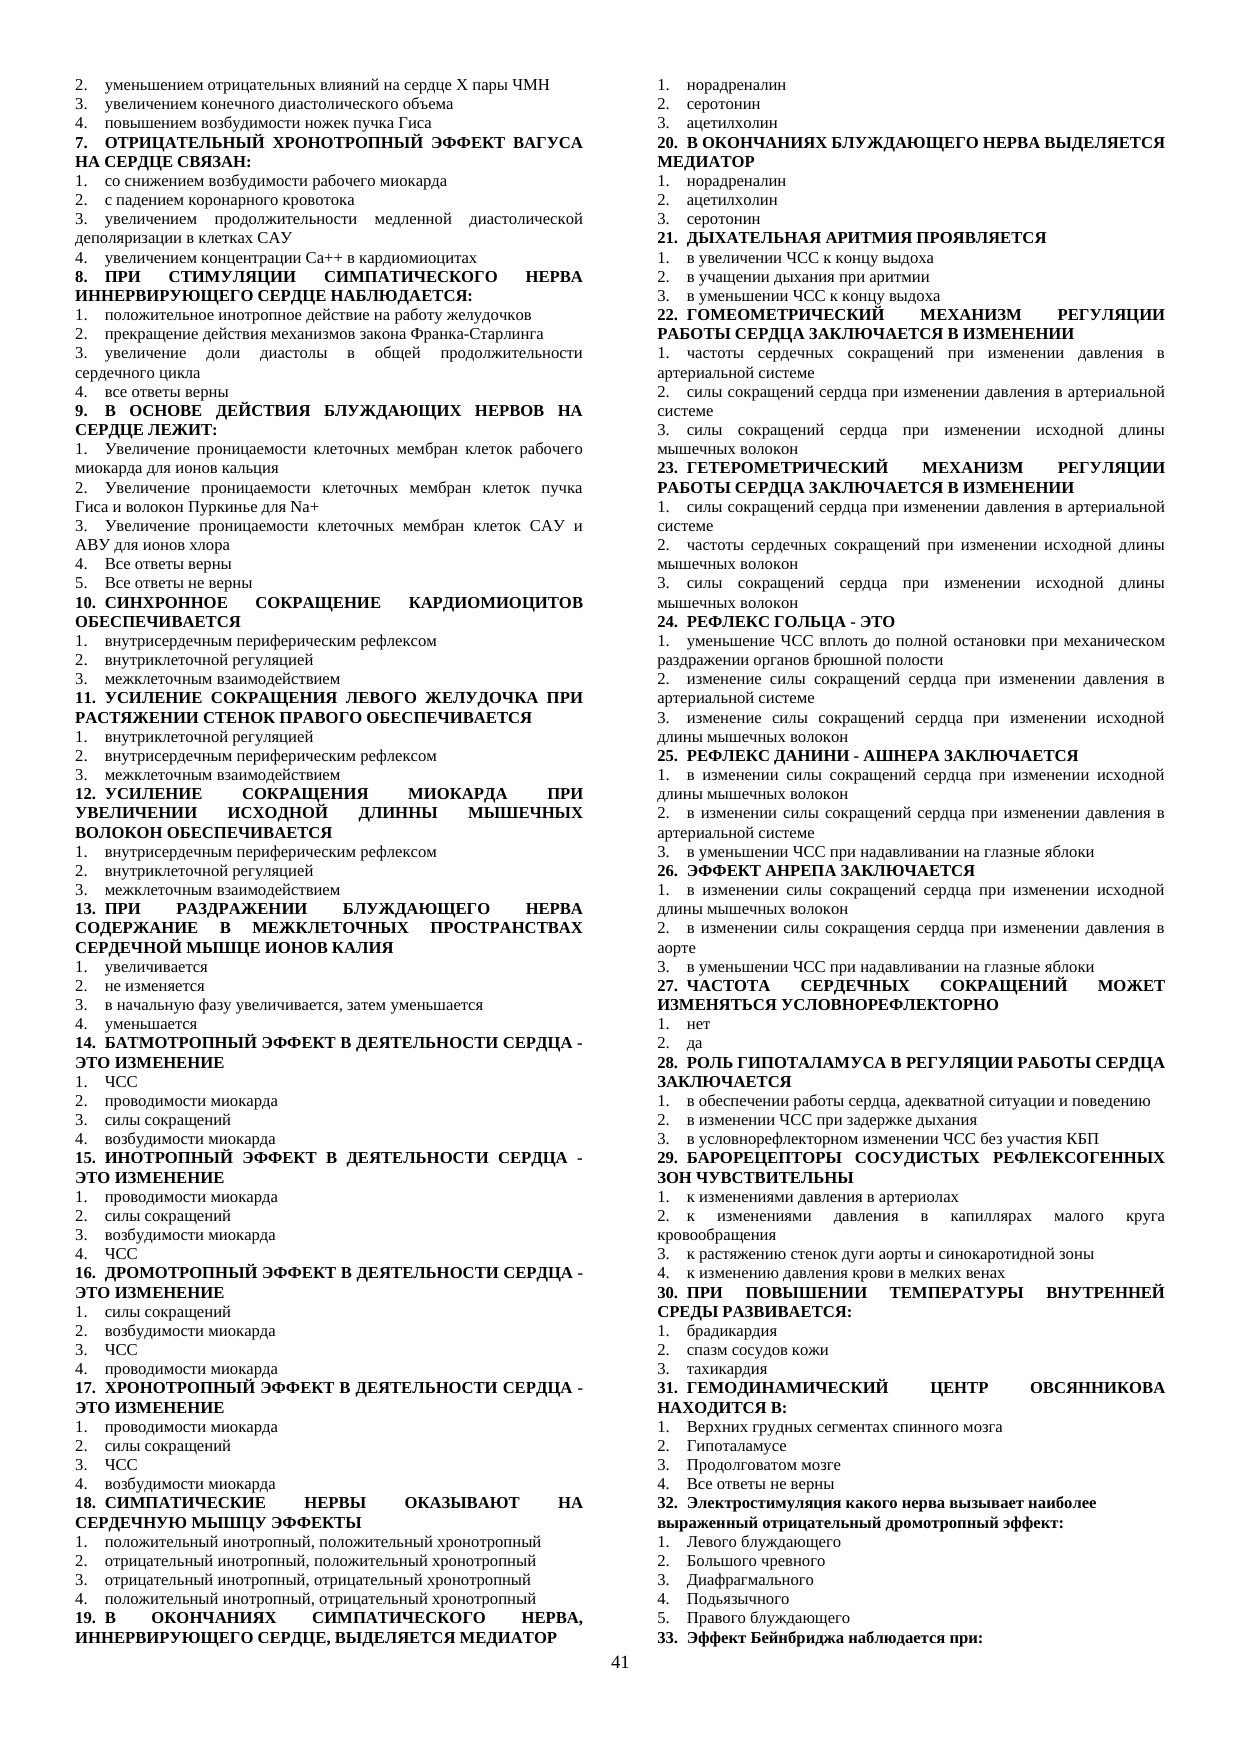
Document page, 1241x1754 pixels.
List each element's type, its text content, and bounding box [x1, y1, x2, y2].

list в уменьшении ЧСС к концу выдоха [657, 286, 1165, 305]
list Большого чревного [657, 1551, 1165, 1570]
list в условнорефлекторном изменении ЧСС без участия КБП [657, 1129, 1165, 1148]
list спазм сосудов кожи [657, 1340, 1165, 1359]
list ЭФФЕКТ АНРЕПА ЗАКЛЮЧАЕТСЯ [657, 861, 1165, 880]
list к растяжению стенок дуги аорты и синокаротидной зоны [657, 1244, 1165, 1263]
list В ОСНОВЕ ДЕЙСТВИЯ БЛУЖДАЮЩИХ НЕРВОВ НА СЕРДЦЕ ЛЕЖИТ: [75, 401, 583, 439]
list уменьшением отрицательных влияний на сердце Х пары ЧМН [75, 75, 583, 94]
list с падением коронарного кровотока [75, 190, 583, 209]
list ацетилхолин [657, 113, 1165, 132]
list в изменении силы сокращений сердца при изменении исходной длины мышечных волокон [657, 765, 1165, 803]
list внутриклеточной регуляцией [75, 861, 583, 880]
list в учащении дыхания при аритмии [657, 267, 1165, 286]
list ДЫХАТЕЛЬНАЯ АРИТМИЯ ПРОЯВЛЯЕТСЯ [657, 228, 1165, 247]
list внутрисердечным периферическим рефлексом [75, 631, 583, 650]
list силы сокращений сердца при изменении давления в артериальной системе [657, 497, 1165, 535]
list брадикардия [657, 1321, 1165, 1340]
list в изменении силы сокращений сердца при изменении давления в артериальной системе [657, 803, 1165, 842]
list тахикардия [657, 1359, 1165, 1378]
list силы сокращений сердца при изменении исходной длины мышечных волокон [657, 573, 1165, 612]
list РЕФЛЕКС ДАНИНИ - АШНЕРА ЗАКЛЮЧАЕТСЯ [657, 746, 1165, 765]
list проводимости миокарда [75, 1091, 583, 1110]
list в уменьшении ЧСС при надавливании на глазные яблоки [657, 957, 1165, 976]
list в изменении силы сокращения сердца при изменении давления в аорте [657, 918, 1165, 957]
list Гипоталамусе [657, 1436, 1165, 1455]
list в изменении ЧСС при задержке дыхания [657, 1110, 1165, 1129]
list РЕФЛЕКС ГОЛЬЦА - ЭТО [657, 612, 1165, 631]
list Правого блуждающего [657, 1608, 1165, 1627]
list СИНХРОННОЕ СОКРАЩЕНИЕ КАРДИОМИОЦИТОВ ОБЕСПЕЧИВАЕТСЯ [75, 592, 583, 631]
list уменьшение ЧСС вплоть до полной остановки при механическом раздражении органов брюшной полости [657, 631, 1165, 669]
list В ОКОНЧАНИЯХ БЛУЖДАЮЩЕГО НЕРВА ВЫДЕЛЯЕТСЯ МЕДИАТОР [657, 132, 1165, 171]
list норадреналин [657, 171, 1165, 190]
list в увеличении ЧСС к концу выдоха [657, 247, 1165, 267]
list силы сокращений [75, 1206, 583, 1225]
list серотонин [657, 209, 1165, 228]
list ОТРИЦАТЕЛЬНЫЙ ХРОНОТРОПНЫЙ ЭФФЕКТ ВАГУСА НА СЕРДЦЕ СВЯЗАН: [75, 132, 583, 171]
list межклеточным взаимодействием [75, 880, 583, 899]
list в уменьшении ЧСС при надавливании на глазные яблоки [657, 842, 1165, 861]
list Увеличение проницаемости клеточных мембран клеток пучка Гиса и волокон Пуркинье для Na+ [75, 477, 583, 516]
list возбудимости миокарда [75, 1474, 583, 1493]
list уменьшается [75, 1014, 583, 1033]
list повышением возбудимости ножек пучка Гиса [75, 113, 583, 132]
list внутрисердечным периферическим рефлексом [75, 842, 583, 861]
list внутриклеточной регуляцией [75, 650, 583, 669]
list межклеточным взаимодействием [75, 765, 583, 784]
list ЧСС [75, 1340, 583, 1359]
list Подьязычного [657, 1589, 1165, 1608]
list положительный инотропный, отрицательный хронотропный [75, 1589, 583, 1608]
list Все ответы не верны [657, 1474, 1165, 1493]
list к изменению давления крови в мелких венах [657, 1263, 1165, 1282]
list да [657, 1033, 1165, 1052]
list возбудимости миокарда [75, 1129, 583, 1148]
list Эффект Бейнбриджа наблюдается при: [657, 1627, 1165, 1647]
list Все ответы верны [75, 554, 583, 573]
list Левого блуждающего [657, 1532, 1165, 1551]
list ГЕТЕРОМЕТРИЧЕСКИЙ МЕХАНИЗМ РЕГУЛЯЦИИ РАБОТЫ СЕРДЦА ЗАКЛЮЧАЕТСЯ В ИЗМЕНЕНИИ [657, 458, 1165, 497]
list Диафрагмального [657, 1570, 1165, 1589]
list серотонин [657, 94, 1165, 113]
list Верхних грудных сегментах спинного мозга [657, 1417, 1165, 1436]
list в изменении силы сокращений сердца при изменении исходной длины мышечных волокон [657, 880, 1165, 918]
list ГОМЕОМЕТРИЧЕСКИЙ МЕХАНИЗМ РЕГУЛЯЦИИ РАБОТЫ СЕРДЦА ЗАКЛЮЧАЕТСЯ В ИЗМЕНЕНИИ [657, 305, 1165, 343]
list изменение силы сокращений сердца при изменении давления в артериальной системе [657, 669, 1165, 707]
list в обеспечении работы сердца, адекватной ситуации и поведению [657, 1091, 1165, 1110]
list ЧАСТОТА СЕРДЕЧНЫХ СОКРАЩЕНИЙ МОЖЕТ ИЗМЕНЯТЬСЯ УСЛОВНОРЕФЛЕКТОРНО [657, 976, 1165, 1014]
list частоты сердечных сокращений при изменении давления в артериальной системе [657, 343, 1165, 382]
list Электростимуляция какого нерва вызывает наиболее выраженный отрицательный дромотропный эффект: [657, 1493, 1165, 1532]
list Увеличение проницаемости клеточных мембран клеток рабочего миокарда для ионов кальция [75, 439, 583, 477]
list межклеточным взаимодействием [75, 669, 583, 688]
list силы сокращений [75, 1436, 583, 1455]
list возбудимости миокарда [75, 1225, 583, 1244]
list возбудимости миокарда [75, 1321, 583, 1340]
list ЧСС [75, 1244, 583, 1263]
list БАТМОТРОПНЫЙ ЭФФЕКТ В ДЕЯТЕЛЬНОСТИ СЕРДЦА - ЭТО ИЗМЕНЕНИЕ [75, 1033, 583, 1072]
list СИМПАТИЧЕСКИЕ НЕРВЫ ОКАЗЫВАЮТ НА СЕРДЕЧНУЮ МЫШЦУ ЭФФЕКТЫ [75, 1493, 583, 1532]
list силы сокращений сердца при изменении давления в артериальной системе [657, 382, 1165, 420]
list проводимости миокарда [75, 1417, 583, 1436]
list ДРОМОТРОПНЫЙ ЭФФЕКТ В ДЕЯТЕЛЬНОСТИ СЕРДЦА - ЭТО ИЗМЕНЕНИЕ [75, 1263, 583, 1302]
list ЧСС [75, 1455, 583, 1474]
list проводимости миокарда [75, 1187, 583, 1206]
list В ОКОНЧАНИЯХ СИМПАТИЧЕСКОГО НЕРВА, ИННЕРВИРУЮЩЕГО СЕРДЦЕ, ВЫДЕЛЯЕТСЯ МЕДИАТОР [75, 1608, 583, 1647]
list увеличением концентрации Са++ в кардиомиоцитах [75, 247, 583, 267]
list УСИЛЕНИЕ СОКРАЩЕНИЯ МИОКАРДА ПРИ УВЕЛИЧЕНИИ ИСХОДНОЙ ДЛИННЫ МЫШЕЧНЫХ ВОЛОКОН ОБЕСПЕЧИВАЕТСЯ [75, 784, 583, 842]
list внутриклеточной регуляцией [75, 727, 583, 746]
list прекращение действия механизмов закона Франка-Старлинга [75, 324, 583, 343]
list увеличением конечного диастолического объема [75, 94, 583, 113]
list БАРОРЕЦЕПТОРЫ СОСУДИСТЫХ РЕФЛЕКСОГЕННЫХ ЗОН ЧУВСТВИТЕЛЬНЫ [657, 1148, 1165, 1187]
list изменение силы сокращений сердца при изменении исходной длины мышечных волокон [657, 707, 1165, 746]
list увеличение доли диастолы в общей продолжительности сердечного цикла [75, 343, 583, 382]
list норадреналин [657, 75, 1165, 94]
list силы сокращений сердца при изменении исходной длины мышечных волокон [657, 420, 1165, 458]
list ПРИ СТИМУЛЯЦИИ СИМПАТИЧЕСКОГО НЕРВА ИННЕРВИРУЮЩЕГО СЕРДЦЕ НАБЛЮДАЕТСЯ: [75, 267, 583, 305]
list отрицательный инотропный, отрицательный хронотропный [75, 1570, 583, 1589]
list силы сокращений [75, 1110, 583, 1129]
list увеличивается [75, 957, 583, 976]
list отрицательный инотропный, положительный хронотропный [75, 1551, 583, 1570]
list в начальную фазу увеличивается, затем уменьшается [75, 995, 583, 1014]
list не изменяется [75, 976, 583, 995]
list проводимости миокарда [75, 1359, 583, 1378]
list ИНОТРОПНЫЙ ЭФФЕКТ В ДЕЯТЕЛЬНОСТИ СЕРДЦА - ЭТО ИЗМЕНЕНИЕ [75, 1148, 583, 1187]
list силы сокращений [75, 1302, 583, 1321]
list Продолговатом мозге [657, 1455, 1165, 1474]
list ХРОНОТРОПНЫЙ ЭФФЕКТ В ДЕЯТЕЛЬНОСТИ СЕРДЦА - ЭТО ИЗМЕНЕНИЕ [75, 1378, 583, 1417]
list РОЛЬ ГИПОТАЛАМУСА В РЕГУЛЯЦИИ РАБОТЫ СЕРДЦА ЗАКЛЮЧАЕТСЯ [657, 1052, 1165, 1091]
list ацетилхолин [657, 190, 1165, 209]
list к изменениями давления в капиллярах малого круга кровообращения [657, 1206, 1165, 1244]
list со снижением возбудимости рабочего миокарда [75, 171, 583, 190]
list увеличением продолжительности медленной диастолической деполяризации в клетках САУ [75, 209, 583, 247]
list ГЕМОДИНАМИЧЕСКИЙ ЦЕНТР ОВСЯННИКОВА НАХОДИТСЯ В: [657, 1378, 1165, 1417]
list УСИЛЕНИЕ СОКРАЩЕНИЯ ЛЕВОГО ЖЕЛУДОЧКА ПРИ РАСТЯЖЕНИИ СТЕНОК ПРАВОГО ОБЕСПЕЧИВАЕТСЯ [75, 688, 583, 727]
list ЧСС [75, 1072, 583, 1091]
list нет [657, 1014, 1165, 1033]
list ПРИ ПОВЫШЕНИИ ТЕМПЕРАТУРЫ ВНУТРЕННЕЙ СРЕДЫ РАЗВИВАЕТСЯ: [657, 1282, 1165, 1321]
list внутрисердечным периферическим рефлексом [75, 746, 583, 765]
list положительное инотропное действие на работу желудочков [75, 305, 583, 324]
list частоты сердечных сокращений при изменении исходной длины мышечных волокон [657, 535, 1165, 573]
list Увеличение проницаемости клеточных мембран клеток САУ и АВУ для ионов хлора [75, 516, 583, 554]
list ПРИ РАЗДРАЖЕНИИ БЛУЖДАЮЩЕГО НЕРВА СОДЕРЖАНИЕ В МЕЖКЛЕТОЧНЫХ ПРОСТРАНСТВАХ СЕРДЕЧНОЙ МЫШЦЕ ИОНОВ КАЛИЯ [75, 899, 583, 957]
list все ответы верны [75, 382, 583, 401]
list положительный инотропный, положительный хронотропный [75, 1532, 583, 1551]
list к изменениями давления в артериолах [657, 1187, 1165, 1206]
list Все ответы не верны [75, 573, 583, 592]
